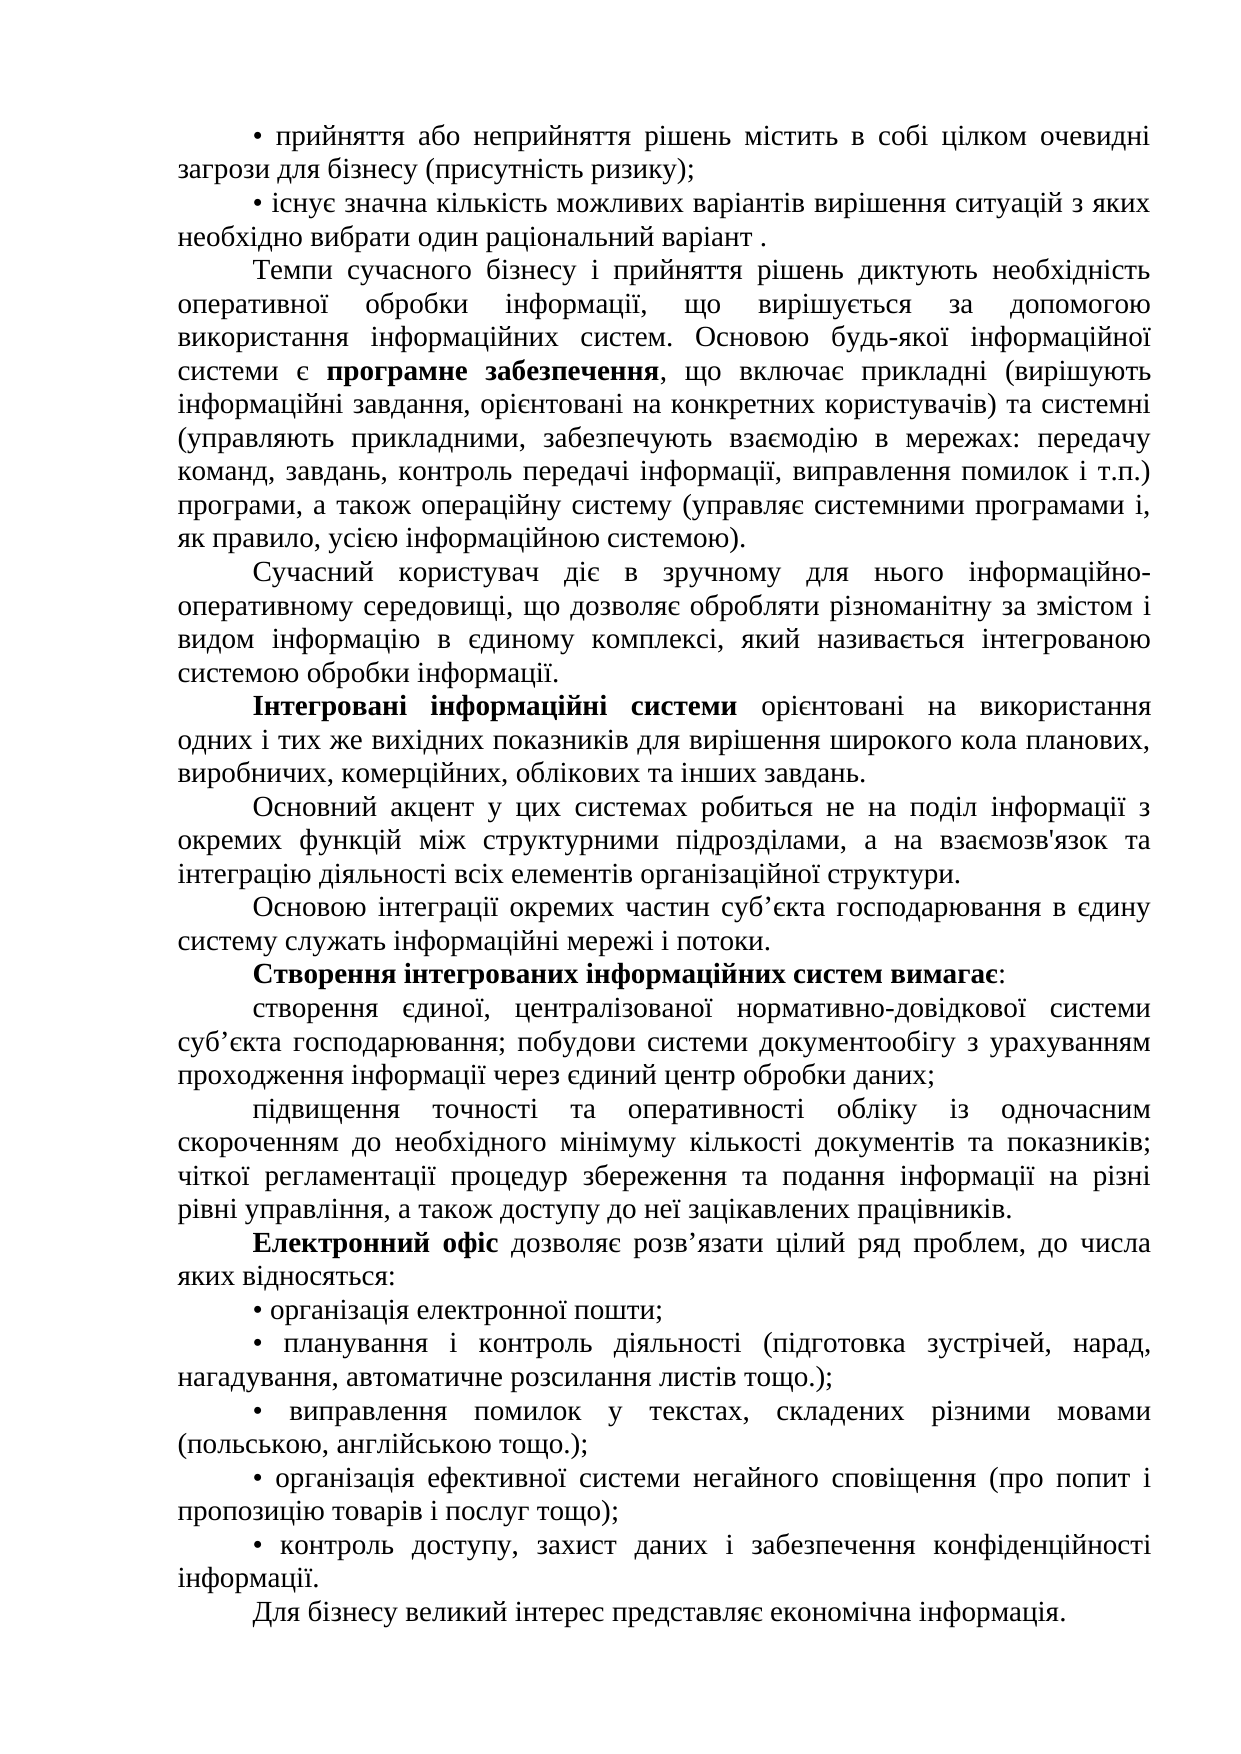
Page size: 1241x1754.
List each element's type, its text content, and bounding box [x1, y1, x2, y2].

text • планування і контроль діяльності (підготовка зустрічей, нарад, нагадування, автоматичне розсилання листів тощо.); [177, 1326, 1152, 1393]
text Сучасний користувач діє в зручному для нього інформаційно- оперативному середовищі, що дозволяє обробляти різноманітну за змістом і видом інформацію в єдиному комплексі, який називається інтегрованою системою обробки інформації. [177, 554, 1152, 688]
text • контроль доступу, захист даних і забезпечення конфіденційності інформації. [177, 1527, 1152, 1594]
text підвищення точності та оперативності обліку із одночасним скороченням до необхідного мінімуму кількості документів та показників; чіткої регламентації процедур збереження та подання інформації на різні рівні управління, а також доступу до неї зацікавлених працівників. [177, 1091, 1152, 1225]
text • існує значна кількість можливих варіантів вирішення ситуацій з яких необхідно вибрати один раціональний варіант . [177, 185, 1152, 252]
text • організація ефективної системи негайного сповіщення (про попит і пропозицію товарів і послуг тощо); [177, 1460, 1152, 1527]
text Електронний офіс дозволяє розв’язати цілий ряд проблем, до числа яких відносяться: [177, 1225, 1152, 1292]
text створення єдиної, централізованої нормативно-довідкової системи суб’єкта господарювання; побудови системи документообігу з урахуванням проходження інформації через єдиний центр обробки даних; [177, 990, 1152, 1091]
text • організація електронної пошти; [177, 1292, 1152, 1326]
text Темпи сучасного бізнесу і прийняття рішень диктують необхідність оперативної обробки інформації, що вирішується за допомогою використання інформаційних систем. Основою будь-якої інформаційної системи є програмне забезпечення, що включає прикладні (вирішують інформаційні завдання, орієнтовані на конкретних користувачів) та системні (управляють прикладними, забезпечують взаємодію в мережах: передачу команд, завдань, контроль передачі інформації, виправлення помилок і т.п.) програми, а також операційну систему (управляє системними програмами і, як правило, усією інформаційною системою). [177, 252, 1152, 554]
text Створення інтегрованих інформаційних систем вимагає: [177, 957, 1152, 990]
text Основою інтеграції окремих частин суб’єкта господарювання в єдину систему служать інформаційні мережі і потоки. [177, 889, 1152, 957]
text Інтегровані інформаційні системи орієнтовані на використання одних і тих же вихідних показників для вирішення широкого кола планових, виробничих, комерційних, облікових та інших завдань. [177, 688, 1152, 789]
text • прийняття або неприйняття рішень містить в собі цілком очевидні загрози для бізнесу (присутність ризику); [177, 118, 1152, 185]
text • виправлення помилок у текстах, складених різними мовами (польською, англійською тощо.); [177, 1393, 1152, 1460]
text Для бізнесу великий інтерес представляє економічна інформація. [177, 1594, 1152, 1627]
text Основний акцент у цих системах робиться не на поділ інформації з окремих функцій між структурними підрозділами, а на взаємозв'язок та інтеграцію діяльності всіх елементів організаційної структури. [177, 789, 1152, 889]
